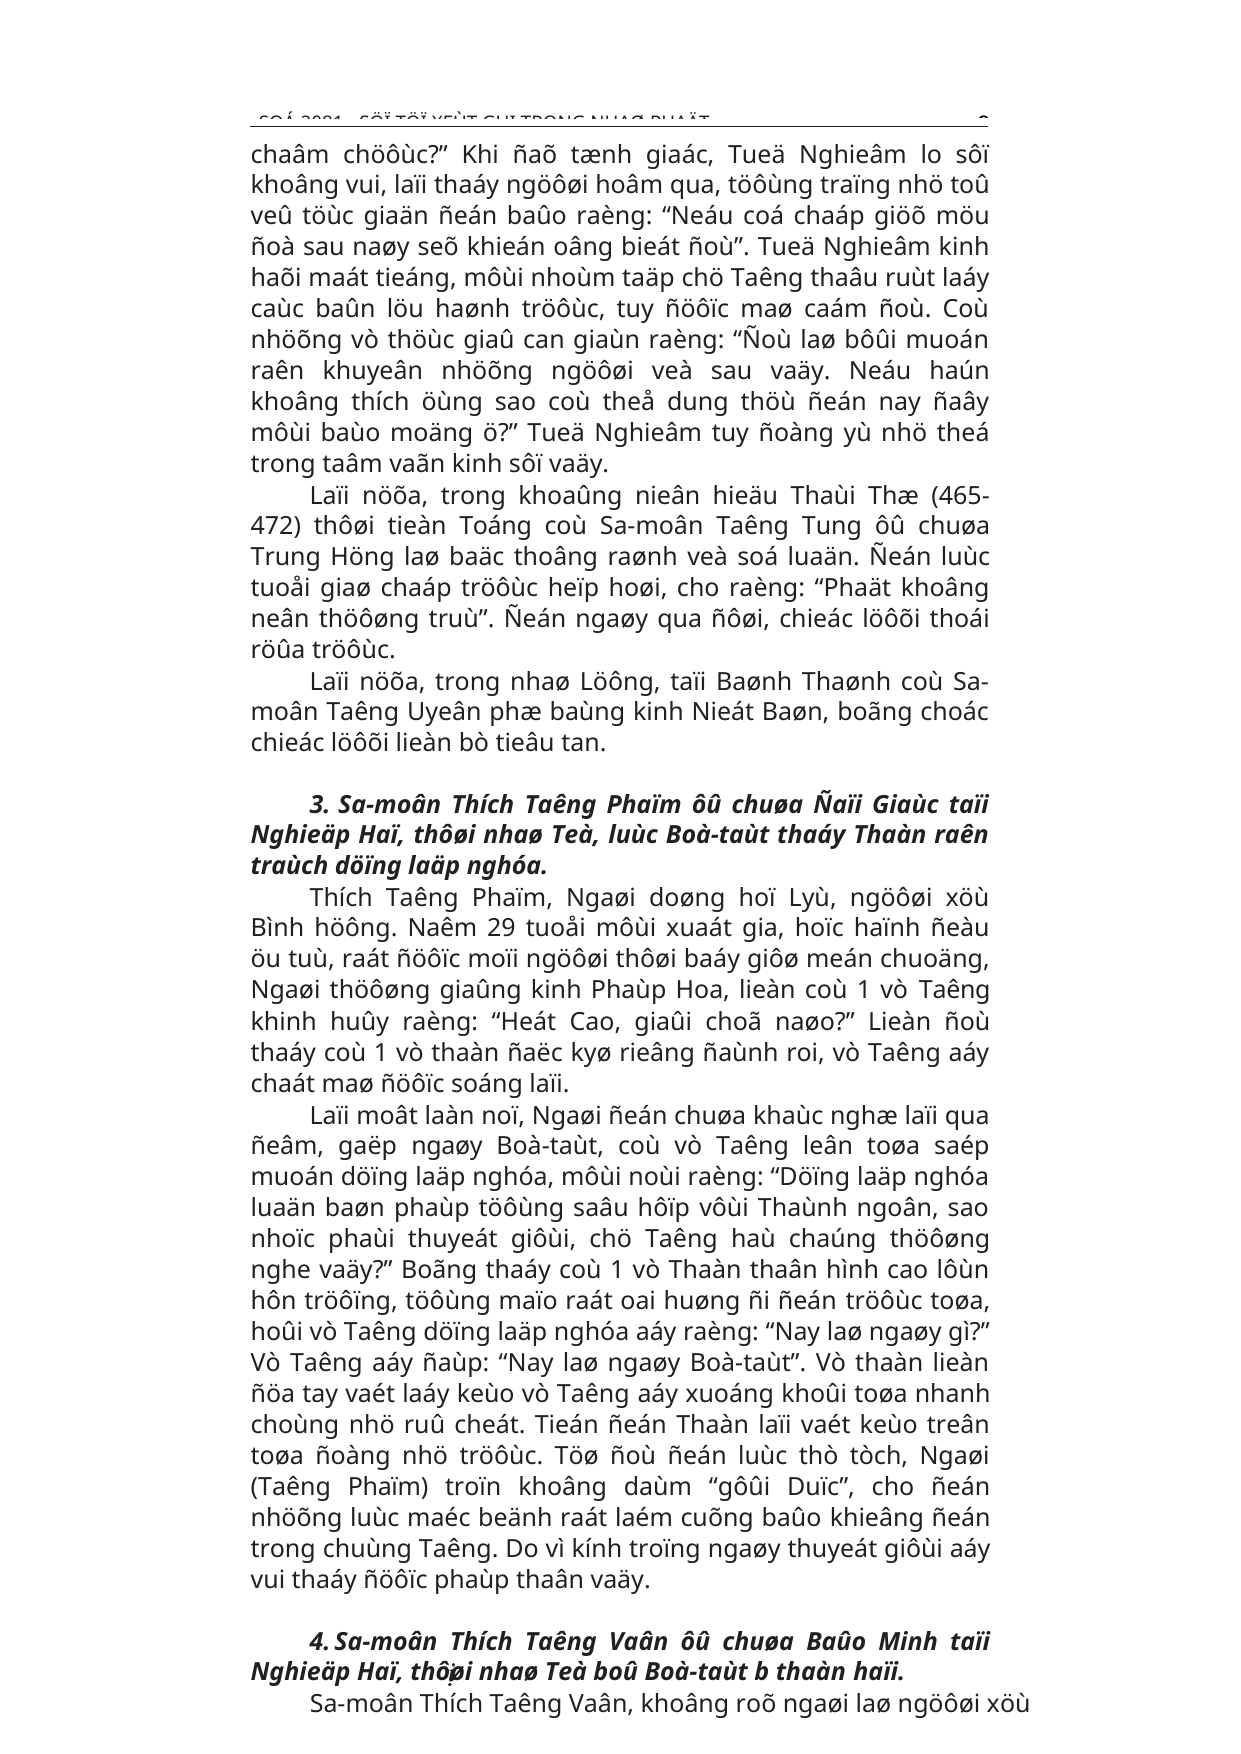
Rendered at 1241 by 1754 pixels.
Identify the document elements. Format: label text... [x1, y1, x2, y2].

subtitle Sa-moân Thích Taêng Phaïm ôû chuøa Ñaïi Giaùc taïi Nghieäp Haï, thôøi nhaø Teà, luùc Boà-taùt thaáy Thaàn raên traùch döïng laäp nghóa. [250, 789, 989, 882]
text Laïi nöõa, trong nhaø Löông, taïi Baønh Thaønh coù Sa-moân Taêng Uyeân phæ baùng kinh Nieát Baøn, boãng choác chieác löôõi lieàn bò tieâu tan. [250, 666, 990, 759]
text chaâm chöôùc?” Khi ñaõ tænh giaác, Tueä Nghieâm lo sôï khoâng vui, laïi thaáy ngöôøi hoâm qua, töôùng traïng nhö toû veû töùc giaän ñeán baûo raèng: “Neáu coá chaáp giöõ möu ñoà sau naøy seõ khieán oâng bieát ñoù”. Tueä Nghieâm kinh haõi maát tieáng, môùi nhoùm taäp chö Taêng thaâu ruùt laáy caùc baûn löu haønh tröôùc, tuy ñöôïc maø caám ñoù. Coù nhöõng vò thöùc giaû can giaùn raèng: “Ñoù laø bôûi muoán raên khuyeân nhöõng ngöôøi veà sau vaäy. Neáu haún khoâng thích öùng sao coù theå dung thöù ñeán nay ñaây môùi baùo moäng ö?” Tueä Nghieâm tuy ñoàng yù nhö theá trong taâm vaãn kinh sôï vaäy. [250, 138, 990, 480]
text Laïi nöõa, trong khoaûng nieân hieäu Thaùi Thæ (465-472) thôøi tieàn Toáng coù Sa-moân Taêng Tung ôû chuøa Trung Höng laø baäc thoâng raønh veà soá luaän. Ñeán luùc tuoåi giaø chaáp tröôùc heïp hoøi, cho raèng: “Phaät khoâng neân thöôøng truù”. Ñeán ngaøy qua ñôøi, chieác löôõi thoái röûa tröôùc. [250, 480, 990, 666]
text Thích Taêng Phaïm, Ngaøi doøng hoï Lyù, ngöôøi xöù Bình höông. Naêm 29 tuoåi môùi xuaát gia, hoïc haïnh ñeàu öu tuù, raát ñöôïc moïi ngöôøi thôøi baáy giôø meán chuoäng, Ngaøi thöôøng giaûng kinh Phaùp Hoa, lieàn coù 1 vò Taêng khinh huûy raèng: “Heát Cao, giaûi choã naøo?” Lieàn ñoù thaáy coù 1 vò thaàn ñaëc kyø rieâng ñaùnh roi, vò Taêng aáy chaát maø ñöôïc soáng laïi. [250, 882, 990, 1099]
text Laïi moât laàn noï, Ngaøi ñeán chuøa khaùc nghæ laïi qua ñeâm, gaëp ngaøy Boà-taùt, coù vò Taêng leân toøa saép muoán döïng laäp nghóa, môùi noùi raèng: “Döïng laäp nghóa luaän baøn phaùp töôùng saâu hôïp vôùi Thaùnh ngoân, sao nhoïc phaùi thuyeát giôùi, chö Taêng haù chaúng thöôøng nghe vaäy?” Boãng thaáy coù 1 vò Thaàn thaân hình cao lôùn hôn tröôïng, töôùng maïo raát oai huøng ñi ñeán tröôùc toøa, hoûi vò Taêng döïng laäp nghóa aáy raèng: “Nay laø ngaøy gì?” Vò Taêng aáy ñaùp: “Nay laø ngaøy Boà-taùt”. Vò thaàn lieàn ñöa tay vaét laáy keùo vò Taêng aáy xuoáng khoûi toøa nhanh choùng nhö ruû cheát. Tieán ñeán Thaàn laïi vaét keùo treân toøa ñoàng nhö tröôùc. Töø ñoù ñeán luùc thò tòch, Ngaøi (Taêng Phaïm) troïn khoâng daùm “gôûi Duïc”, cho ñeán nhöõng luùc maéc beänh raát laém cuõng baûo khieâng ñeán trong chuùng Taêng. Do vì kính troïng ngaøy thuyeát giôùi aáy vui thaáy ñöôïc phaùp thaân vaäy. [250, 1099, 990, 1596]
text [309, 1688, 1092, 1719]
subtitle Sa-moân Thích Taêng Vaân ôû chuøa Baûo Minh taïi Nghieäp Haï, thôøi nhaø Teà boû Boà-taùt b thaàn haïi. [250, 1626, 990, 1688]
